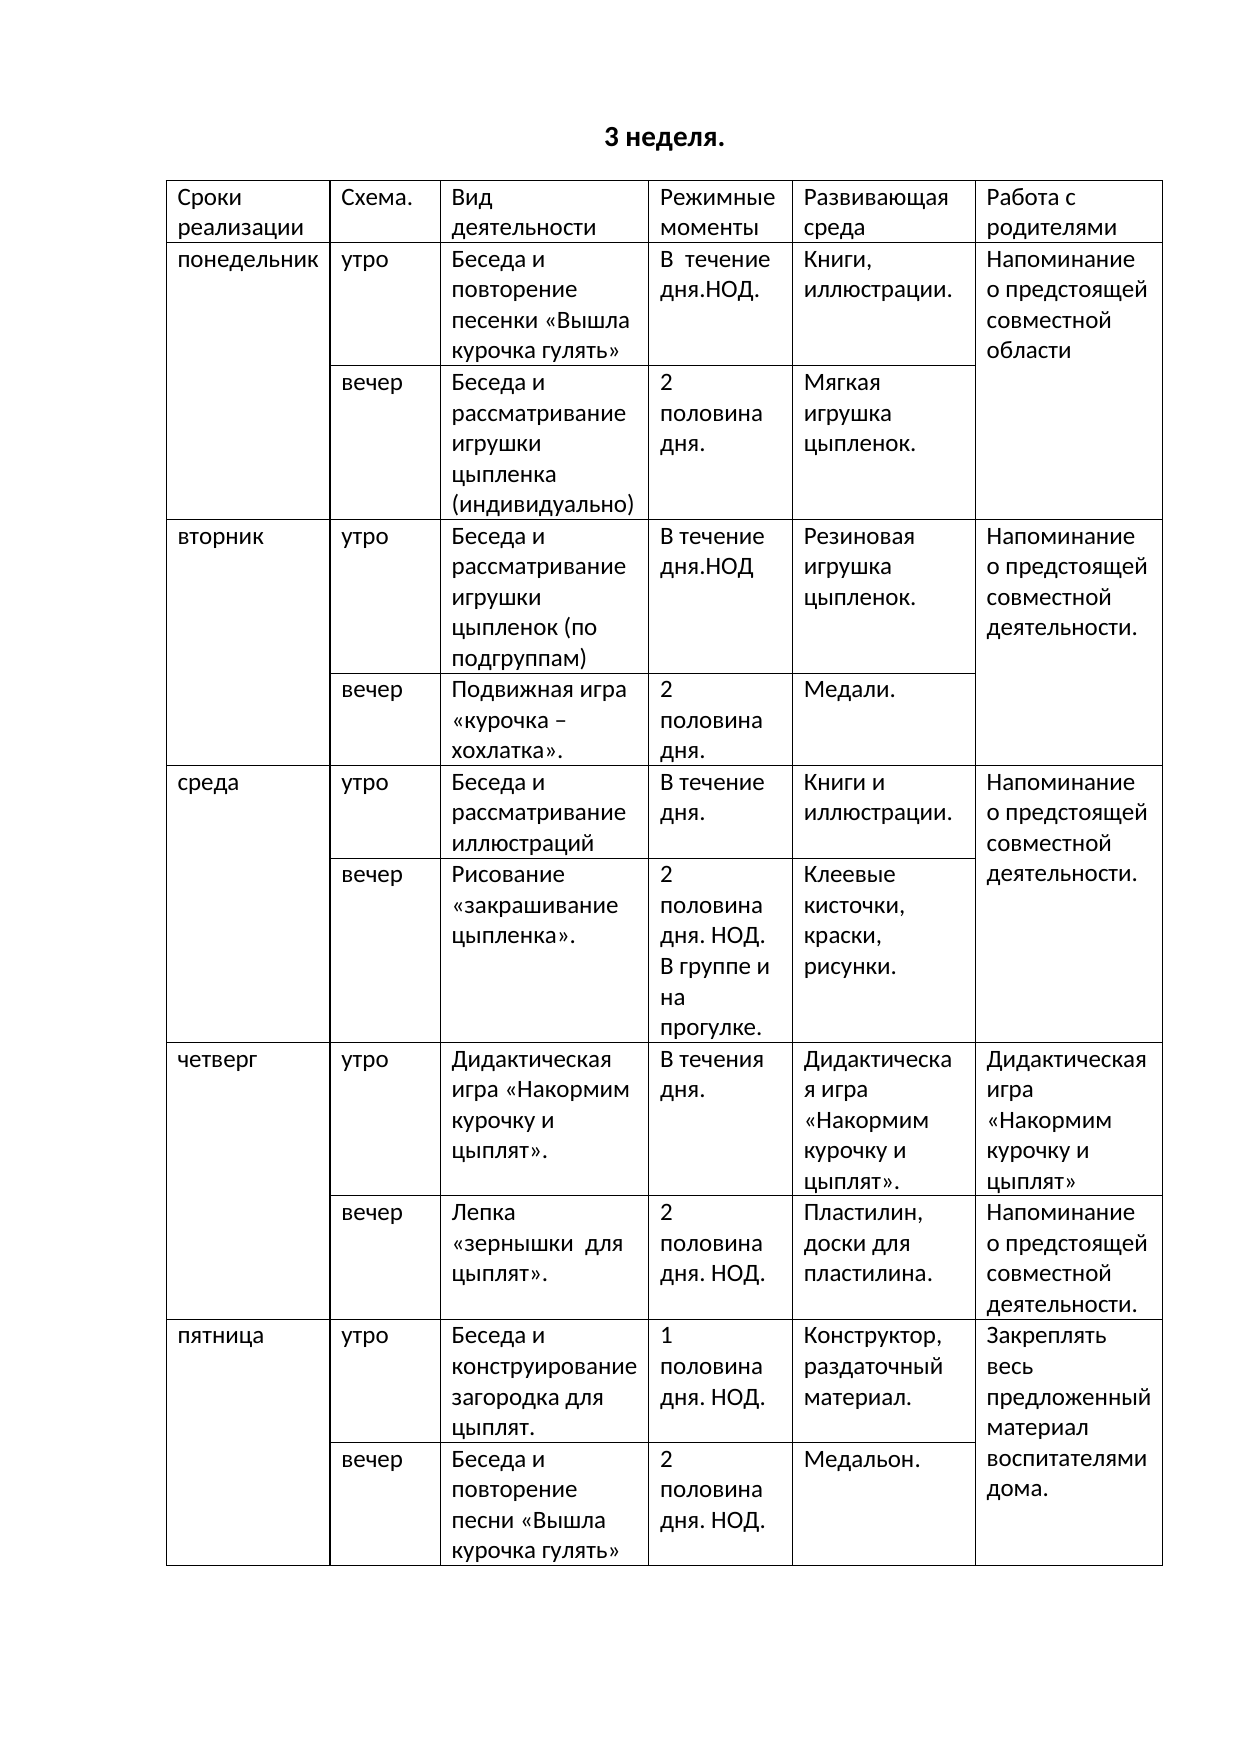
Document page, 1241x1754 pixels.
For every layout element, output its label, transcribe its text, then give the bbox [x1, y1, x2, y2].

table_cell Беседа и повторение песни «Вышла курочка гулять» [441, 1443, 648, 1565]
table_cell Книги, иллюстрации. [793, 243, 975, 365]
table_cell 1 половина дня. НОД. [649, 1320, 792, 1442]
table_cell Напоминание о предстоящей совместной деятельности. [976, 520, 1162, 765]
table_cell Мягкая игрушка цыпленок. [793, 366, 975, 519]
table_cell Беседа и рассматривание игрушки цыпленка (индивидуально) [441, 366, 648, 519]
table_cell вторник [167, 520, 329, 765]
table_cell Дидактическая игра «Накормим курочку и цыплят». [793, 1043, 975, 1195]
table_cell Конструктор, раздаточный материал. [793, 1320, 975, 1442]
table_cell Беседа и повторение песенки «Вышла курочка гулять» [441, 243, 648, 365]
table_cell 2 половина дня. НОД. [649, 1196, 792, 1318]
table_cell вечер [331, 674, 440, 765]
table_header Работа с родителями [976, 181, 1162, 242]
table_cell Резиновая игрушка цыпленок. [793, 520, 975, 672]
table_cell В течение дня.НОД. [649, 243, 792, 365]
table_cell пятница [167, 1320, 329, 1565]
table_cell В течение дня.НОД [649, 520, 792, 672]
table_cell понедельник [167, 243, 329, 519]
table_cell Закреплять весь предложенный материал воспитателями дома. [976, 1320, 1162, 1565]
table_cell утро [331, 766, 440, 858]
table_header Режимные моменты [649, 181, 792, 242]
table_cell утро [331, 243, 440, 365]
table_cell В течение дня. [649, 766, 792, 858]
table_cell вечер [331, 366, 440, 519]
table_header Вид деятельности [441, 181, 648, 242]
table_cell Подвижная игра «курочка – хохлатка». [441, 674, 648, 765]
table_cell Пластилин, доски для пластилина. [793, 1196, 975, 1318]
table_cell вечер [331, 1196, 440, 1318]
table_cell Напоминание о предстоящей совместной деятельности. [976, 1196, 1162, 1318]
table_cell В течения дня. [649, 1043, 792, 1195]
table_cell 2 половина дня. НОД. [649, 1443, 792, 1565]
table_cell утро [331, 1320, 440, 1442]
table_cell Медали. [793, 674, 975, 765]
table_cell 2 половина дня. [649, 366, 792, 519]
table_cell утро [331, 520, 440, 672]
table_cell утро [331, 1043, 440, 1195]
table_cell Беседа и конструирование загородка для цыплят. [441, 1320, 648, 1442]
table_cell 2 половина дня. [649, 674, 792, 765]
table_cell Напоминание о предстоящей совместной деятельности. [976, 766, 1162, 1042]
table_cell вечер [331, 859, 440, 1042]
table_cell Книги и иллюстрации. [793, 766, 975, 858]
table_cell среда [167, 766, 329, 1042]
table_header Развивающая среда [793, 181, 975, 242]
table_cell Напоминание о предстоящей совместной области [976, 243, 1162, 519]
text 3 неделя. [177, 118, 1152, 154]
table_cell четверг [167, 1043, 329, 1318]
table_cell Медальон. [793, 1443, 975, 1565]
table_cell Лепка «зернышки для цыплят». [441, 1196, 648, 1318]
table_cell Дидактическая игра «Накормим курочку и цыплят» [976, 1043, 1162, 1195]
table_cell Беседа и рассматривание игрушки цыпленок (по подгруппам) [441, 520, 648, 672]
table_cell 2 половина дня. НОД. В группе и на прогулке. [649, 859, 792, 1042]
table_cell Рисование «закрашивание цыпленка». [441, 859, 648, 1042]
table_cell Беседа и рассматривание иллюстраций [441, 766, 648, 858]
table_header Сроки реализации [167, 181, 329, 242]
table_header Схема. [331, 181, 440, 242]
table_cell вечер [331, 1443, 440, 1565]
table_cell Дидактическая игра «Накормим курочку и цыплят». [441, 1043, 648, 1195]
table_cell Клеевые кисточки, краски, рисунки. [793, 859, 975, 1042]
